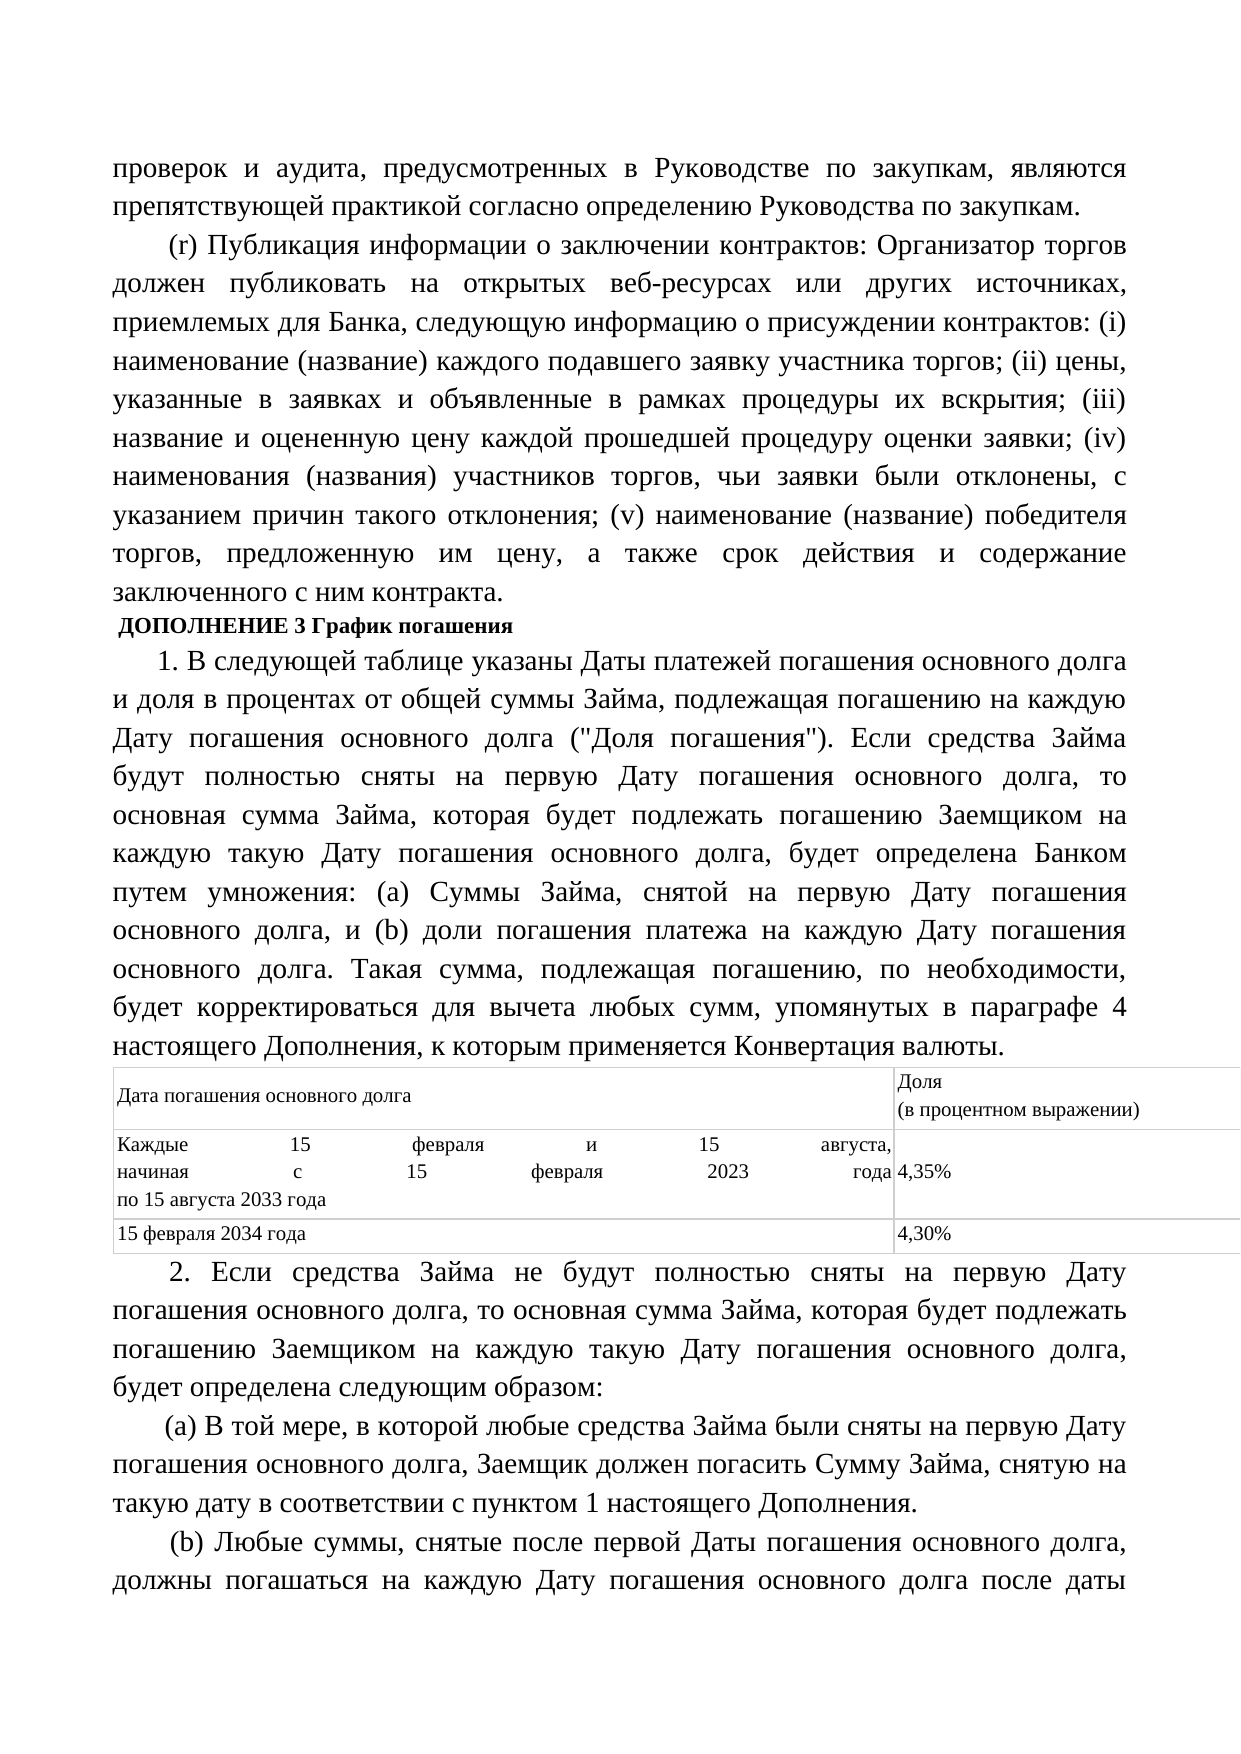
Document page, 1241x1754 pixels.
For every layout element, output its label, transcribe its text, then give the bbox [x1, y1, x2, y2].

table_cell 4,30% [895, 1220, 1240, 1253]
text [112, 150, 1128, 222]
table_cell Каждые 15 февраля и 15 августа, начиная с 15 февраля 2023 года по 15 августа 2033 года [114, 1130, 893, 1218]
text (a) В той мере, в которой любые средства Займа были сняты на первую Дату погашения основного долга, Заемщик должен погасить Сумму Займа, снятую на такую дату в соответствии с пунктом 1 настоящего Дополнения. [112, 1408, 1128, 1519]
text (r) Публикация информации о заключении контрактов: Организатор торгов должен публиковать на открытых веб-ресурсах или других источниках, приемлемых для Банка, следующую информацию о присуждении контрактов: (i) наименование (название) каждого подавшего заявку участника торгов; (ii) цены, указанные в заявках и объявленные в рамках процедуры их вскрытия; (iii) название и оцененную цену каждой прошедшей процедуру оценки заявки; (iv) наименования (названия) участников торгов, чьи заявки были отклонены, с указанием причин такого отклонения; (v) наименование (название) победителя торгов, предложенную им цену, а также срок действия и содержание заключенного с ним контракта. [112, 227, 1128, 607]
text ДОПОЛНЕНИЕ 3 График погашения [112, 612, 1128, 639]
text 1. В следующей таблице указаны Даты платежей погашения основного долга и доля в процентах от общей суммы Займа, подлежащая погашению на каждую Дату погашения основного долга ("Доля погашения"). Если средства Займа будут полностью сняты на первую Дату погашения основного долга, то основная сумма Займа, которая будет подлежать погашению Заемщиком на каждую такую Дату погашения основного долга, будет определена Банком путем умножения: (a) Суммы Займа, снятой на первую Дату погашения основного долга, и (b) доли погашения платежа на каждую Дату погашения основного долга. Такая сумма, подлежащая погашению, по необходимости, будет корректироваться для вычета любых сумм, упомянутых в параграфе 4 настоящего Дополнения, к которым применяется Конвертация валюты. [112, 643, 1128, 1062]
table_header Дата погашения основного долга [114, 1068, 893, 1129]
text 2. Если средства Займа не будут полностью сняты на первую Дату погашения основного долга, то основная сумма Займа, которая будет подлежать погашению Заемщиком на каждую такую Дату погашения основного долга, будет определена следующим образом: [112, 1254, 1128, 1403]
table_cell 4,35% [895, 1130, 1240, 1218]
table_header Доля погашения (в процентном выражении) [895, 1068, 1240, 1129]
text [112, 1524, 1128, 1596]
table_cell 15 февраля 2034 года [114, 1220, 893, 1253]
